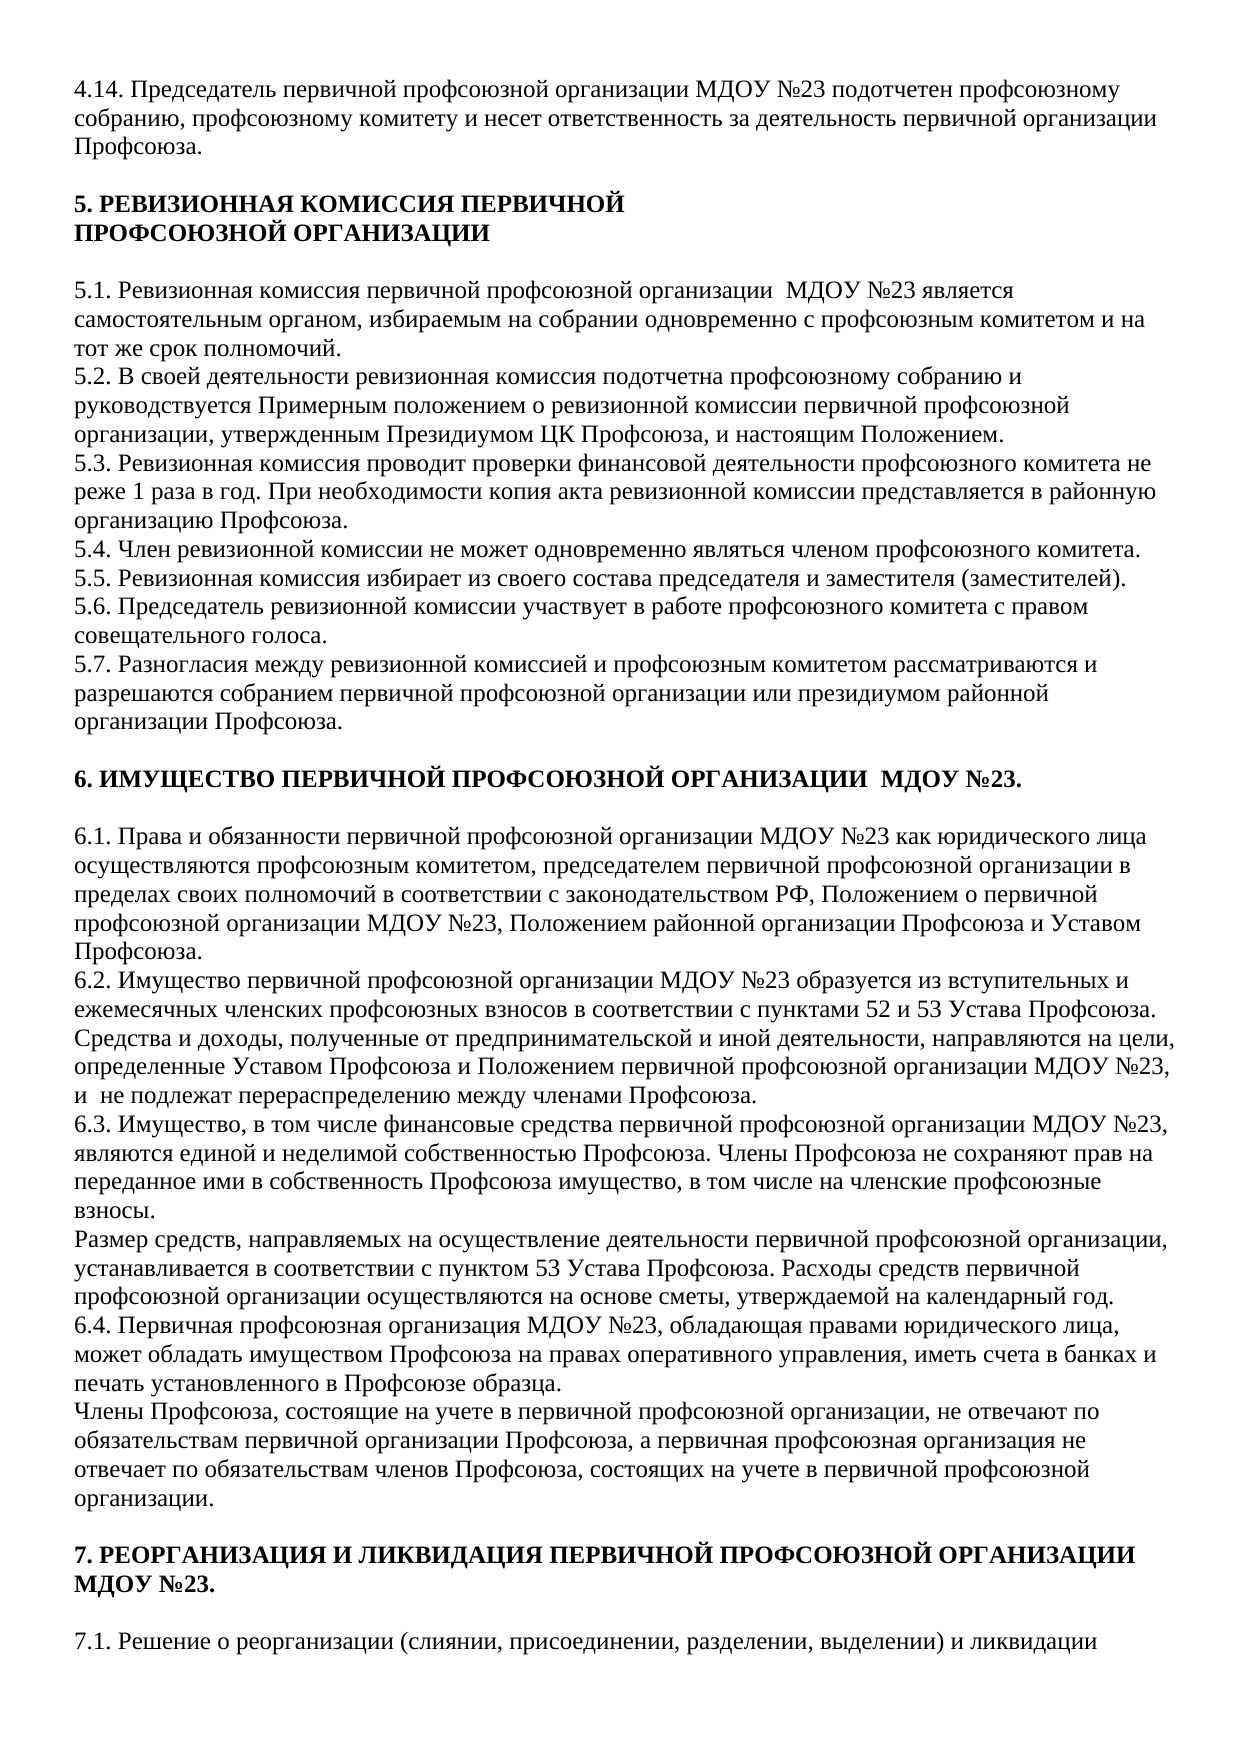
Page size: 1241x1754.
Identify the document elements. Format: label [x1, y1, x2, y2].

text [74, 74, 1181, 1655]
